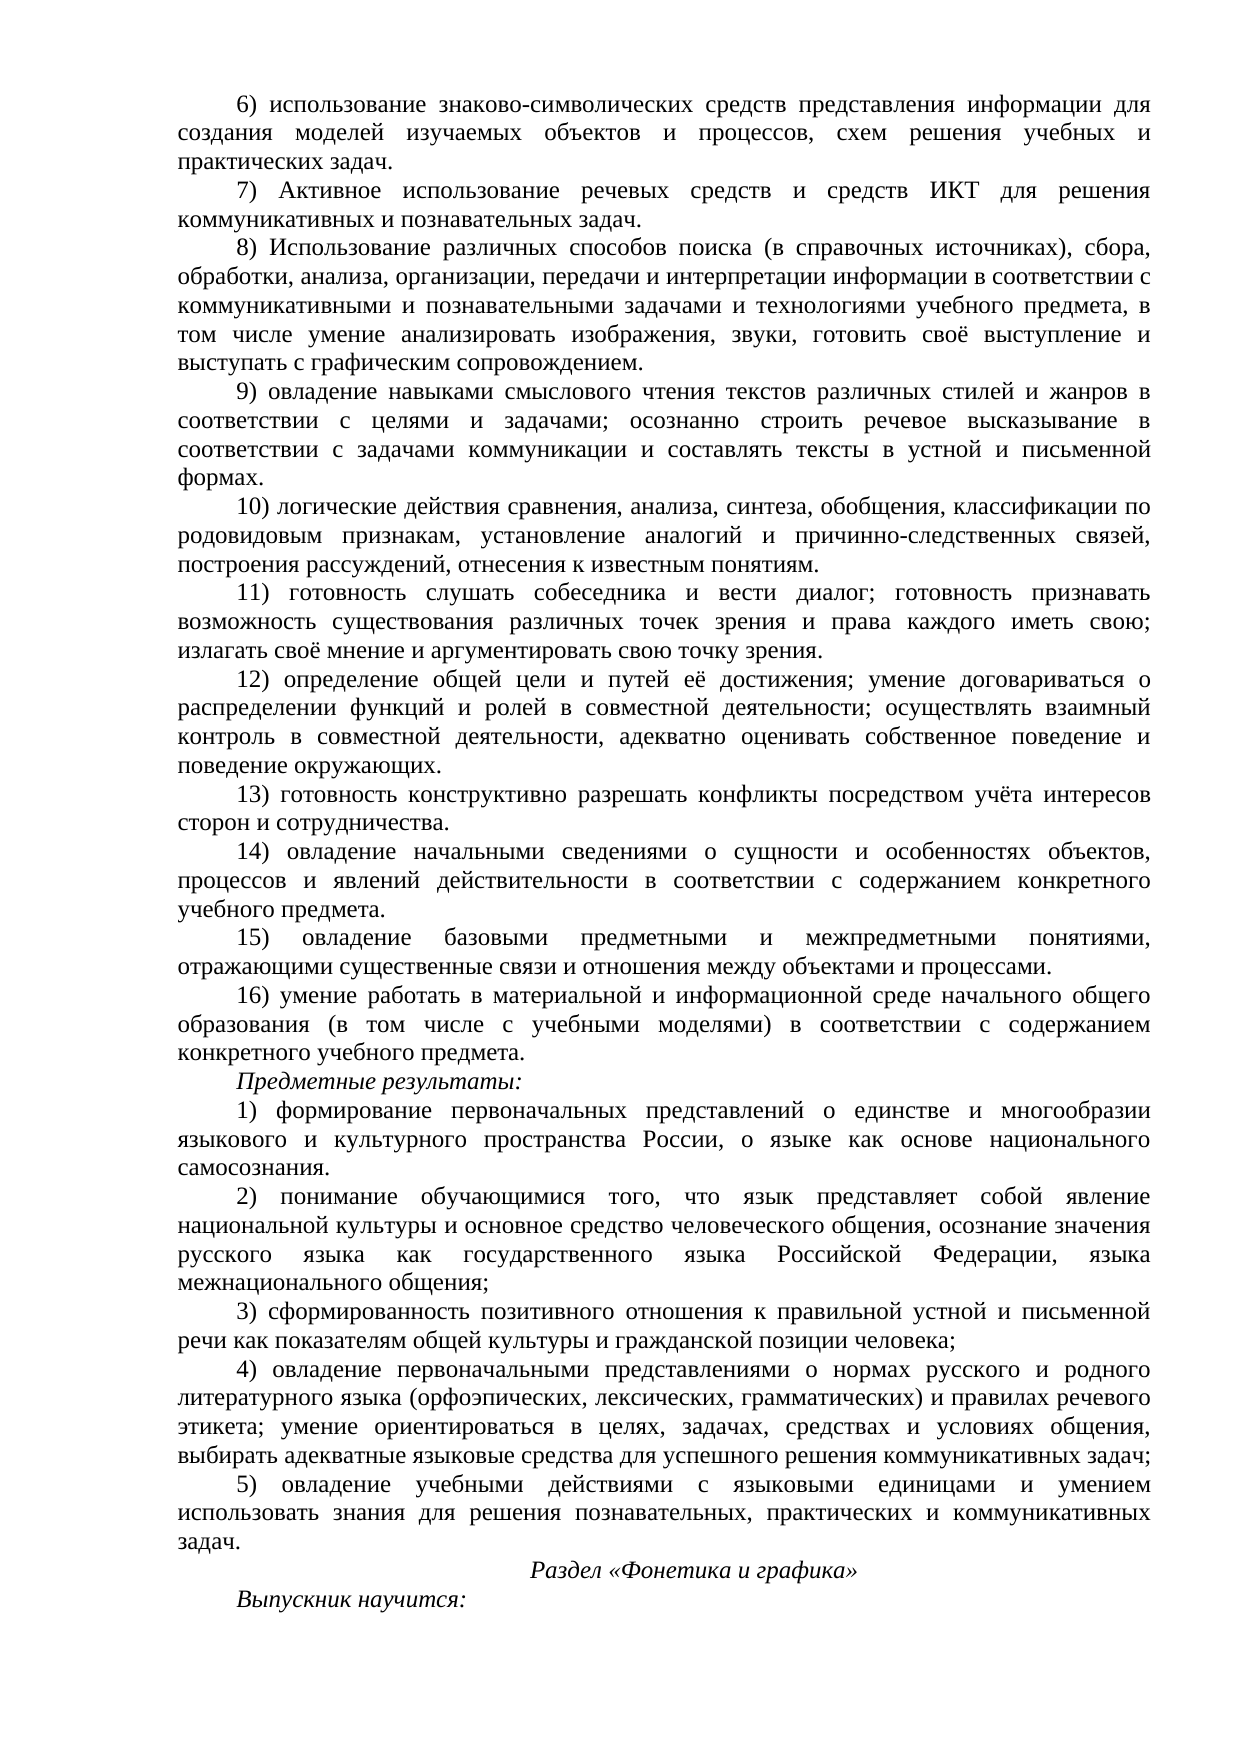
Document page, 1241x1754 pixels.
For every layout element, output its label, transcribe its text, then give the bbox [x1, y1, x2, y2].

text 16) умение работать в материальной и информационной среде начального общего образования (в том числе с учебными моделями) в соответствии с содержанием конкретного учебного предмета. [177, 980, 1152, 1066]
text 12) определение общей цели и путей её достижения; умение договариваться о распределении функций и ролей в совместной деятельности; осуществлять взаимный контроль в совместной деятельности, адекватно оценивать собственное поведение и поведение окружающих. [177, 664, 1152, 779]
text 4) овладение первоначальными представлениями о нормах русского и родного литературного языка (орфоэпических, лексических, грамматических) и правилах речевого этикета; умение ориентироваться в целях, задачах, средствах и условиях общения, выбирать адекватные языковые средства для успешного решения коммуникативных задач; [177, 1354, 1152, 1469]
text 6) использование знаково-символических средств представления информации для создания моделей изучаемых объектов и процессов, схем решения учебных и практических задач. [177, 89, 1152, 175]
text Раздел «Фонетика и графика» [177, 1555, 1152, 1584]
text 7) Активное использование речевых средств и средств ИКТ для решения коммуникативных и познавательных задач. [177, 175, 1152, 232]
text Предметные результаты: [177, 1066, 1152, 1095]
text 15) овладение базовыми предметными и межпредметными понятиями, отражающими существенные связи и отношения между объектами и процессами. [177, 922, 1152, 980]
text 8) Использование различных способов поиска (в справочных источниках), сбора, обработки, анализа, организации, передачи и интерпретации информации в соответствии с коммуникативными и познавательными задачами и технологиями учебного предмета, в том числе умение анализировать изображения, звуки, готовить своё выступление и выступать с графическим сопровождением. [177, 232, 1152, 376]
text 14) овладение начальными сведениями о сущности и особенностях объектов, процессов и явлений действительности в соответствии с содержанием конкретного учебного предмета. [177, 836, 1152, 922]
text 5) овладение учебными действиями с языковыми единицами и умением использовать знания для решения познавательных, практических и коммуникативных задач. [177, 1469, 1152, 1555]
text 11) готовность слушать собеседника и вести диалог; готовность признавать возможность существования различных точек зрения и права каждого иметь свою; излагать своё мнение и аргументировать свою точку зрения. [177, 577, 1152, 664]
text 13) готовность конструктивно разрешать конфликты посредством учёта интересов сторон и сотрудничества. [177, 779, 1152, 836]
text 3) сформированность позитивного отношения к правильной устной и письменной речи как показателям общей культуры и гражданской позиции человека; [177, 1296, 1152, 1354]
text 1) формирование первоначальных представлений о единстве и многообразии языкового и культурного пространства России, о языке как основе национального самосознания. [177, 1095, 1152, 1181]
text 9) овладение навыками смыслового чтения текстов различных стилей и жанров в соответствии с целями и задачами; осознанно строить речевое высказывание в соответствии с задачами коммуникации и составлять тексты в устной и письменной формах. [177, 376, 1152, 491]
text 2) понимание обучающимися того, что язык представляет собой явление национальной культуры и основное средство человеческого общения, осознание значения русского языка как государственного языка Российской Федерации, языка межнационального общения; [177, 1181, 1152, 1296]
text Выпускник научится: [177, 1584, 1152, 1612]
text 10) логические действия сравнения, анализа, синтеза, обобщения, классификации по родовидовым признакам, установление аналогий и причинно-следственных связей, построения рассуждений, отнесения к известным понятиям. [177, 491, 1152, 577]
